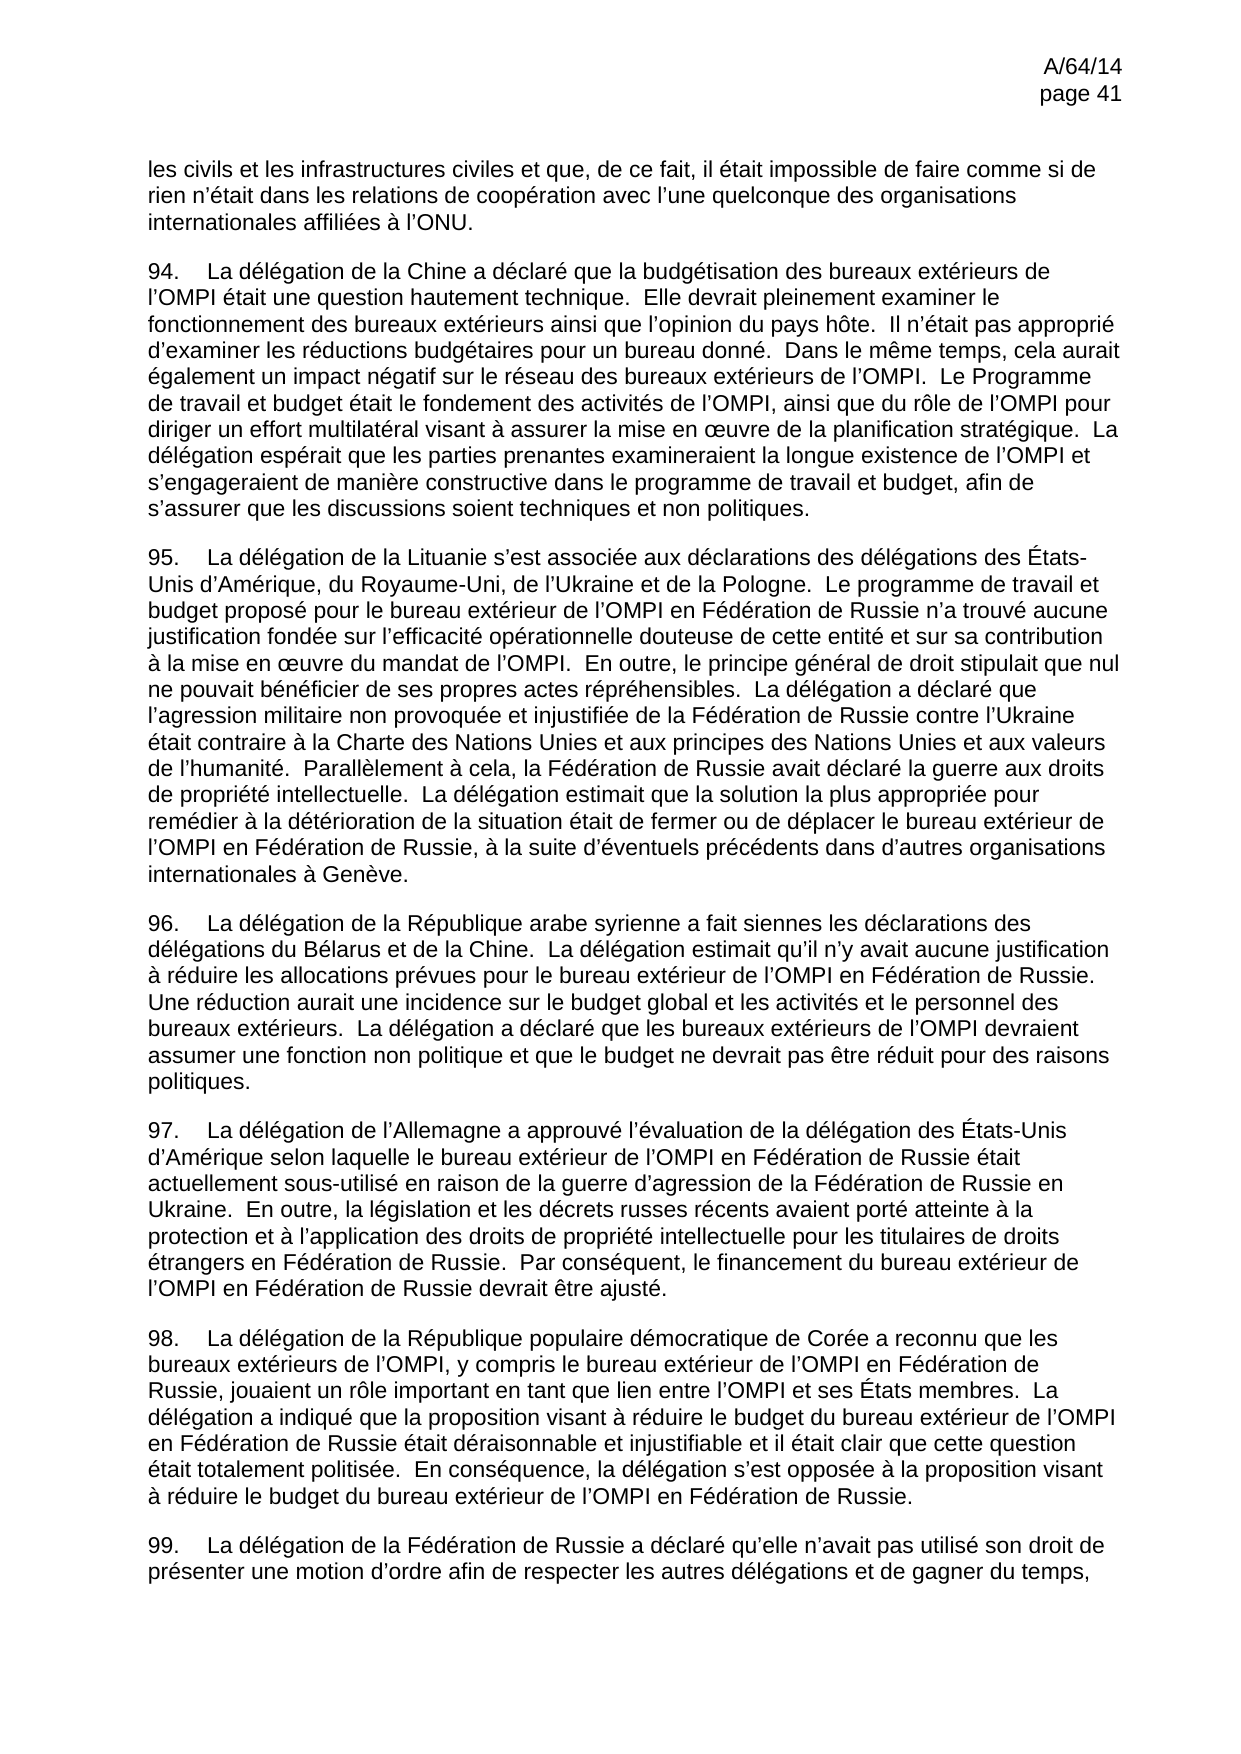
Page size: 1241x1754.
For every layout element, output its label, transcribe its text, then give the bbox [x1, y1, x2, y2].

text La délégation de la République arabe syrienne a fait siennes les déclarations des délégations du Bélarus et de la Chine. La délégation estimait qu’il n’y avait aucune justification à réduire les allocations prévues pour le bureau extérieur de l’OMPI en Fédération de Russie. Une réduction aurait une incidence sur le budget global et les activités et le personnel des bureaux extérieurs. La délégation a déclaré que les bureaux extérieurs de l’OMPI devraient assumer une fonction non politique et que le budget ne devrait pas être réduit pour des raisons politiques. [148, 910, 1122, 1094]
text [148, 1532, 1122, 1585]
text La délégation de la Chine a déclaré que la budgétisation des bureaux extérieurs de l’OMPI était une question hautement technique. Elle devrait pleinement examiner le fonctionnement des bureaux extérieurs ainsi que l’opinion du pays hôte. Il n’était pas approprié d’examiner les réductions budgétaires pour un bureau donné. Dans le même temps, cela aurait également un impact négatif sur le réseau des bureaux extérieurs de l’OMPI. Le Programme de travail et budget était le fondement des activités de l’OMPI, ainsi que du rôle de l’OMPI pour diriger un effort multilatéral visant à assurer la mise en œuvre de la planification stratégique. La délégation espérait que les parties prenantes examineraient la longue existence de l’OMPI et s’engageraient de manière constructive dans le programme de travail et budget, afin de s’assurer que les discussions soient techniques et non politiques. [148, 258, 1122, 521]
text La délégation de la République populaire démocratique de Corée a reconnu que les bureaux extérieurs de l’OMPI, y compris le bureau extérieur de l’OMPI en Fédération de Russie, jouaient un rôle important en tant que lien entre l’OMPI et ses États membres. La délégation a indiqué que la proposition visant à réduire le budget du bureau extérieur de l’OMPI en Fédération de Russie était déraisonnable et injustifiable et il était clair que cette question était totalement politisée. En conséquence, la délégation s’est opposée à la proposition visant à réduire le budget du bureau extérieur de l’OMPI en Fédération de Russie. [148, 1324, 1122, 1509]
text La délégation de la Lituanie s’est associée aux déclarations des délégations des États-Unis d’Amérique, du Royaume-Uni, de l’Ukraine et de la Pologne. Le programme de travail et budget proposé pour le bureau extérieur de l’OMPI en Fédération de Russie n’a trouvé aucune justification fondée sur l’efficacité opérationnelle douteuse de cette entité et sur sa contribution à la mise en œuvre du mandat de l’OMPI. En outre, le principe général de droit stipulait que nul ne pouvait bénéficier de ses propres actes répréhensibles. La délégation a déclaré que l’agression militaire non provoquée et injustifiée de la Fédération de Russie contre l’Ukraine était contraire à la Charte des Nations Unies et aux principes des Nations Unies et aux valeurs de l’humanité. Parallèlement à cela, la Fédération de Russie avait déclaré la guerre aux droits de propriété intellectuelle. La délégation estimait que la solution la plus appropriée pour remédier à la détérioration de la situation était de fermer ou de déplacer le bureau extérieur de l’OMPI en Fédération de Russie, à la suite d’éventuels précédents dans d’autres organisations internationales à Genève. [148, 544, 1122, 887]
text La délégation de l’Allemagne a approuvé l’évaluation de la délégation des États-Unis d’Amérique selon laquelle le bureau extérieur de l’OMPI en Fédération de Russie était actuellement sous-utilisé en raison de la guerre d’agression de la Fédération de Russie en Ukraine. En outre, la législation et les décrets russes récents avaient porté atteinte à la protection et à l’application des droits de propriété intellectuelle pour les titulaires de droits étrangers en Fédération de Russie. Par conséquent, le financement du bureau extérieur de l’OMPI en Fédération de Russie devrait être ajusté. [148, 1117, 1122, 1302]
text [148, 156, 1122, 235]
